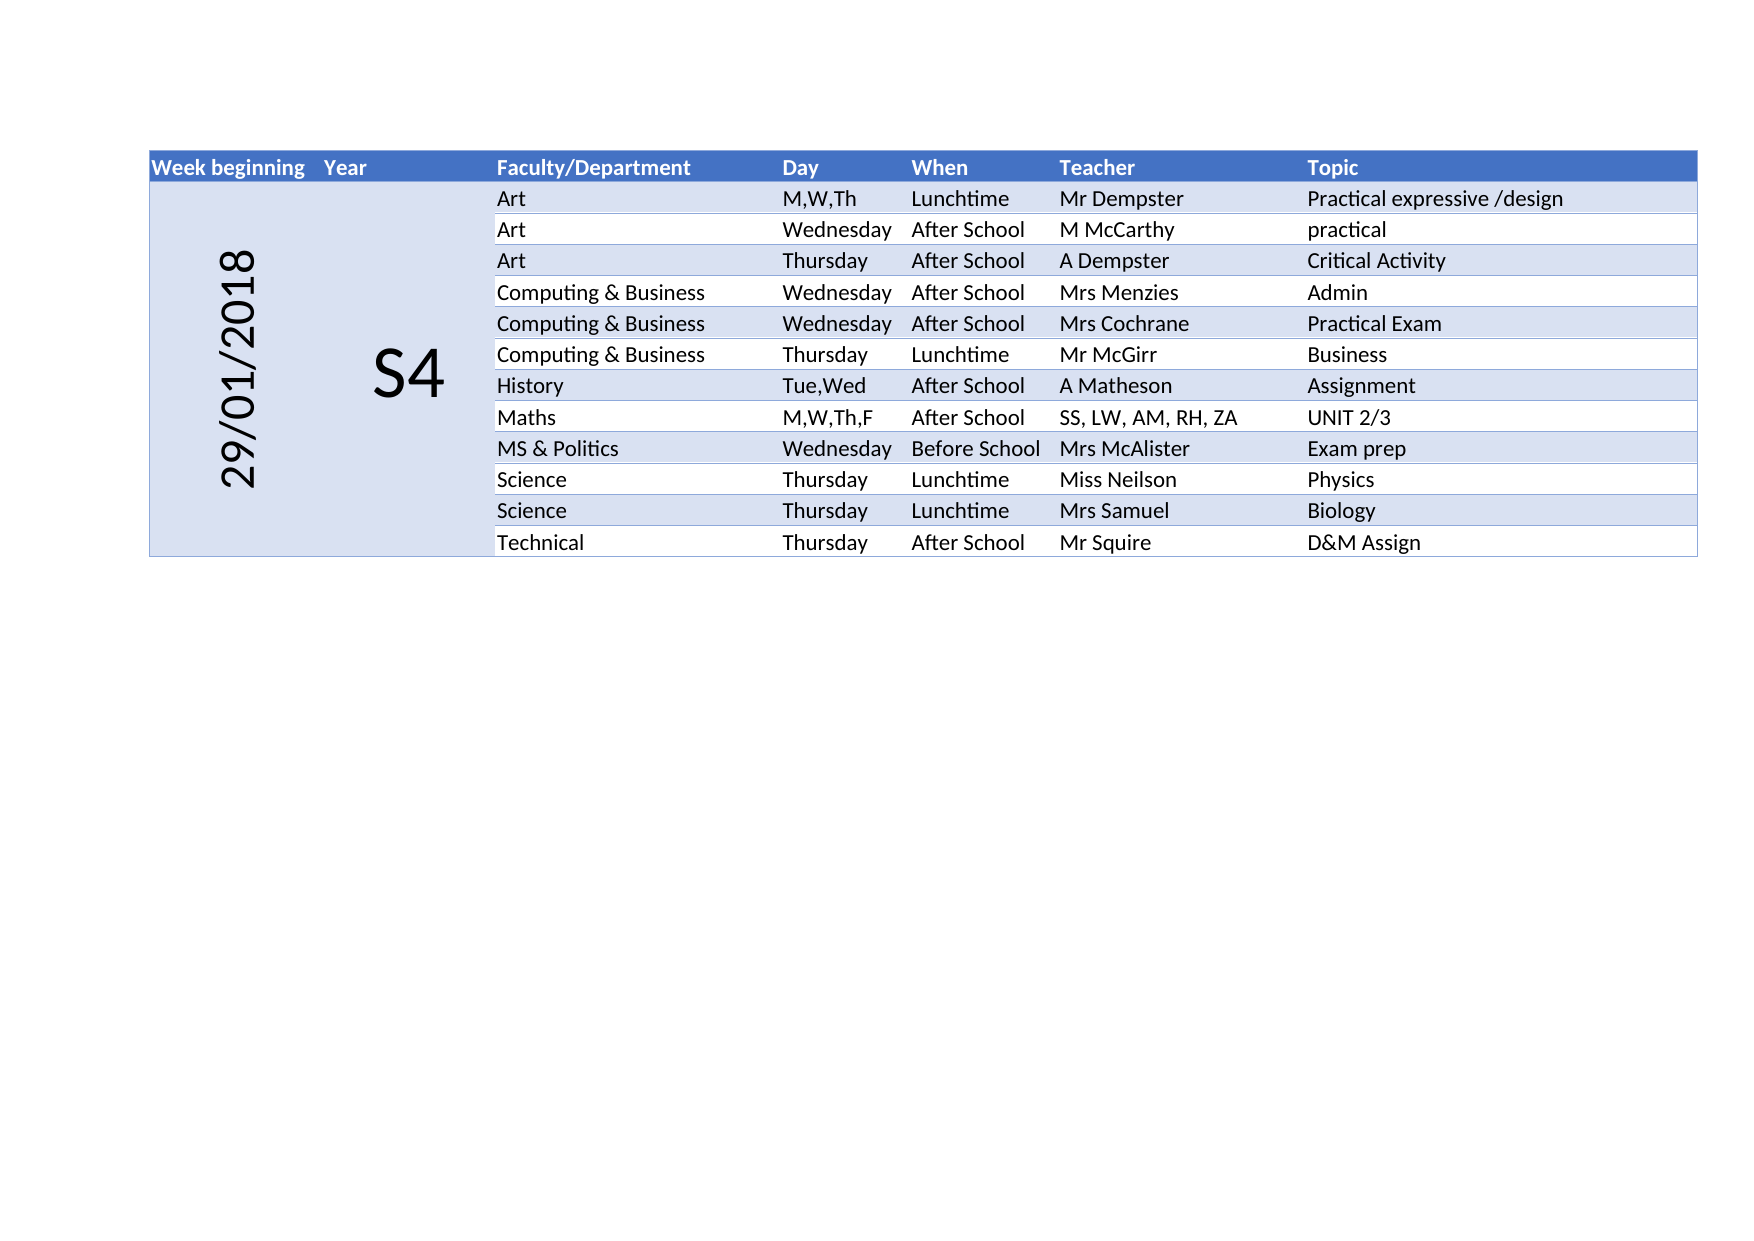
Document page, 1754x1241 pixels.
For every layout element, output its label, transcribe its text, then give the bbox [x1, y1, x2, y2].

table_cell Lunchtime [910, 495, 1058, 525]
table_cell D&M Assign [1306, 526, 1697, 556]
table_cell M McCarthy [1058, 214, 1306, 244]
table_cell Practical Exam [1306, 307, 1697, 337]
table_cell A Matheson [1058, 370, 1306, 400]
table_cell Tue,Wed [781, 370, 910, 400]
table_cell History [495, 370, 781, 400]
table_cell Mrs Cochrane [1058, 307, 1306, 337]
table_cell Thursday [781, 464, 910, 494]
table_cell After School [910, 214, 1058, 244]
table_cell Business [1306, 339, 1697, 369]
table_cell Critical Activity [1306, 245, 1697, 275]
table_cell Science [495, 495, 781, 525]
table_cell Mrs Menzies [1058, 276, 1306, 306]
table_cell Lunchtime [910, 339, 1058, 369]
table_cell Admin [1306, 276, 1697, 306]
table_cell After School [910, 307, 1058, 337]
table_header Teacher [1058, 151, 1306, 181]
table_cell Practical expressive /design [1306, 182, 1697, 212]
table_cell Thursday [781, 245, 910, 275]
table_cell Thursday [781, 526, 910, 556]
table_header Topic [1306, 151, 1697, 181]
table_cell Mrs Samuel [1058, 495, 1306, 525]
table_cell Wednesday [781, 276, 910, 306]
table_cell UNIT 2/3 [1306, 401, 1697, 431]
table_cell Mrs McAlister [1058, 432, 1306, 462]
table_header Day [781, 151, 910, 181]
table_cell Computing & Business [495, 276, 781, 306]
table_cell Thursday [781, 495, 910, 525]
table_cell Lunchtime [910, 464, 1058, 494]
table_cell M,W,Th [781, 182, 910, 212]
table_cell SS, LW, AM, RH, ZA [1058, 401, 1306, 431]
table_cell Assignment [1306, 370, 1697, 400]
table_cell Wednesday [781, 307, 910, 337]
table_cell S4 [322, 182, 495, 556]
table_cell MS & Politics [495, 432, 781, 462]
table_cell After School [910, 370, 1058, 400]
table_cell Wednesday [781, 214, 910, 244]
table_cell Computing & Business [495, 307, 781, 337]
table_cell Technical [495, 526, 781, 556]
table_cell Exam prep [1306, 432, 1697, 462]
table_cell 29/01/2018 [150, 182, 322, 556]
table_cell Wednesday [781, 432, 910, 462]
table_cell Lunchtime [910, 182, 1058, 212]
table_cell Before School [910, 432, 1058, 462]
table_cell Physics [1306, 464, 1697, 494]
table_cell Mr Squire [1058, 526, 1306, 556]
table_header Year [322, 151, 495, 181]
table_cell Maths [495, 401, 781, 431]
table_header Faculty/Department [495, 151, 781, 181]
table_cell After School [910, 245, 1058, 275]
table_cell After School [910, 526, 1058, 556]
table_cell Mr McGirr [1058, 339, 1306, 369]
table_cell A Dempster [1058, 245, 1306, 275]
table_cell Art [495, 182, 781, 212]
table_cell M,W,Th,F [781, 401, 910, 431]
table_cell After School [910, 276, 1058, 306]
table_cell Art [495, 214, 781, 244]
table_cell Computing & Business [495, 339, 781, 369]
table_cell Mr Dempster [1058, 182, 1306, 212]
table_cell practical [1306, 214, 1697, 244]
table_cell After School [910, 401, 1058, 431]
table_cell Miss Neilson [1058, 464, 1306, 494]
table_cell Art [495, 245, 781, 275]
table_cell Science [495, 464, 781, 494]
table_cell Thursday [781, 339, 910, 369]
table_header Week beginning [150, 151, 322, 181]
table_cell Biology [1306, 495, 1697, 525]
table_header When [910, 151, 1058, 181]
